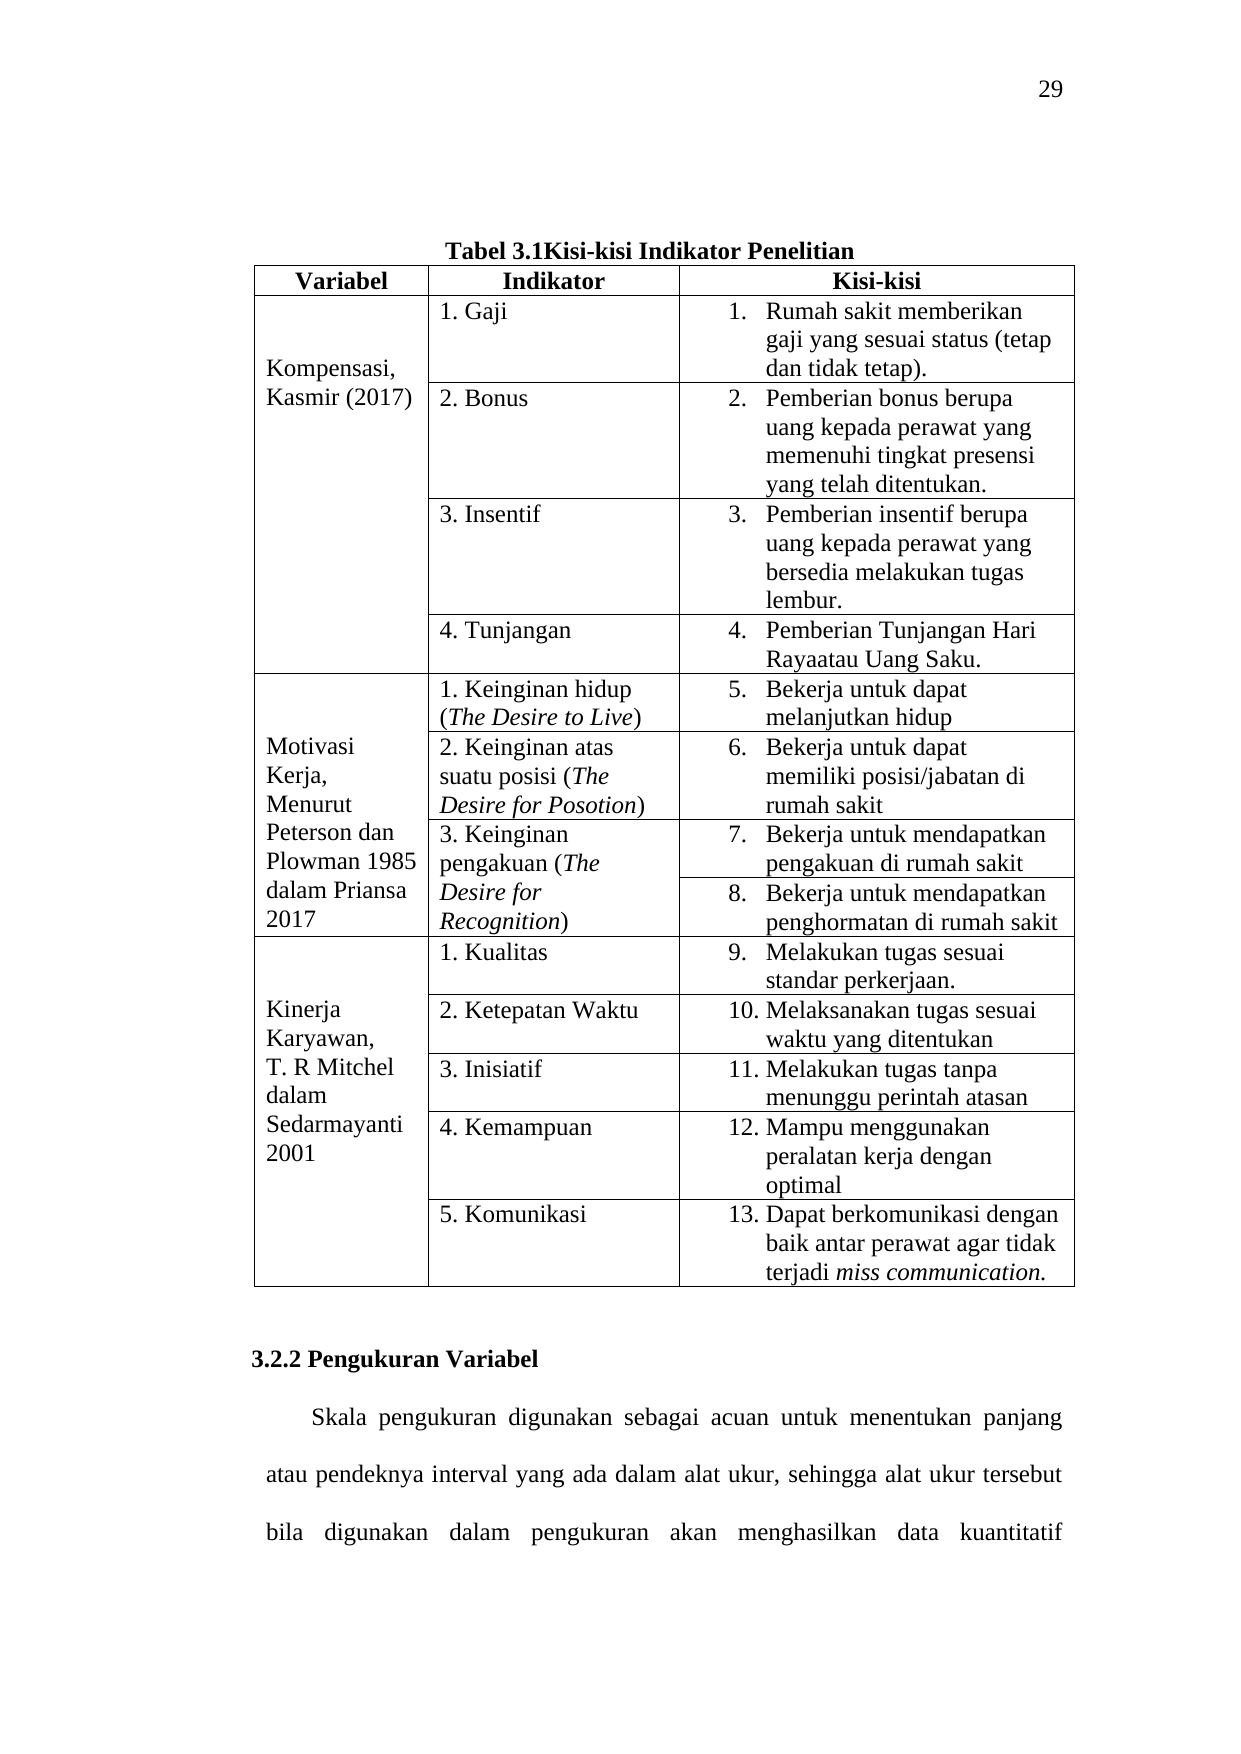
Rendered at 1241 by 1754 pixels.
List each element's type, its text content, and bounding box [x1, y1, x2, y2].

table_cell Rumah sakit memberikan gaji yang sesuai status (tetap dan tidak tetap). [680, 296, 1074, 382]
table_cell 2. Keinginan atas suatu posisi (The Desire for Posotion) [429, 732, 679, 818]
table_cell 4. Kemampuan [429, 1112, 679, 1198]
table_cell Motivasi Kerja, Menurut Peterson dan Plowman 1985 dalam Priansa 2017 [255, 674, 428, 936]
table_cell Bekerja untuk dapat melanjutkan hidup [680, 674, 1074, 731]
table_cell 1. Gaji [429, 296, 679, 382]
table_cell 1. Keinginan hidup (The Desire to Live) [429, 674, 679, 731]
table_cell 3. Inisiatif [429, 1054, 679, 1111]
table_cell 2. Ketepatan Waktu [429, 995, 679, 1053]
table_cell Pemberian bonus berupa uang kepada perawat yang memenuhi tingkat presensi yang telah ditentukan. [680, 383, 1074, 498]
table_cell 3. Insentif [429, 499, 679, 614]
table_cell 1. Kualitas [429, 937, 679, 994]
table_cell 3. Keinginan pengakuan (The Desire for Recognition) [429, 820, 679, 936]
table_cell 4. Tunjangan [429, 615, 679, 673]
text Tabel 3.1Kisi-kisi Indikator Penelitian [236, 236, 1063, 265]
table_cell 5. Komunikasi [429, 1200, 679, 1286]
table_cell Kinerja Karyawan, T. R Mitchel dalam Sedarmayanti 2001 [255, 937, 428, 1286]
table_cell Pemberian insentif berupa uang kepada perawat yang bersedia melakukan tugas lembur. [680, 499, 1074, 614]
table_cell Bekerja untuk dapat memiliki posisi/jabatan di rumah sakit [680, 732, 1074, 818]
text 3.2.2 Pengukuran Variabel [251, 1344, 1063, 1373]
table_cell Melaksanakan tugas sesuai waktu yang ditentukan [680, 995, 1074, 1053]
table_cell 2. Bonus [429, 383, 679, 498]
table_header Variabel [255, 266, 428, 295]
table_cell Dapat berkomunikasi dengan baik antar perawat agar tidak terjadi miss communication. [680, 1200, 1074, 1286]
table_header Indikator [429, 266, 679, 295]
table_header Kisi-kisi [680, 266, 1074, 295]
table_cell Mampu menggunakan peralatan kerja dengan optimal [680, 1112, 1074, 1198]
table_cell Melakukan tugas tanpa menunggu perintah atasan [680, 1054, 1074, 1111]
table_cell Bekerja untuk mendapatkan pengakuan di rumah sakit [680, 820, 1074, 877]
table_cell Bekerja untuk mendapatkan penghormatan di rumah sakit [680, 878, 1074, 936]
table_cell Melakukan tugas sesuai standar perkerjaan. [680, 937, 1074, 994]
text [266, 1402, 1063, 1546]
table_cell Kompensasi, Kasmir (2017) [255, 296, 428, 673]
table_cell Pemberian Tunjangan Hari Rayaatau Uang Saku. [680, 615, 1074, 673]
